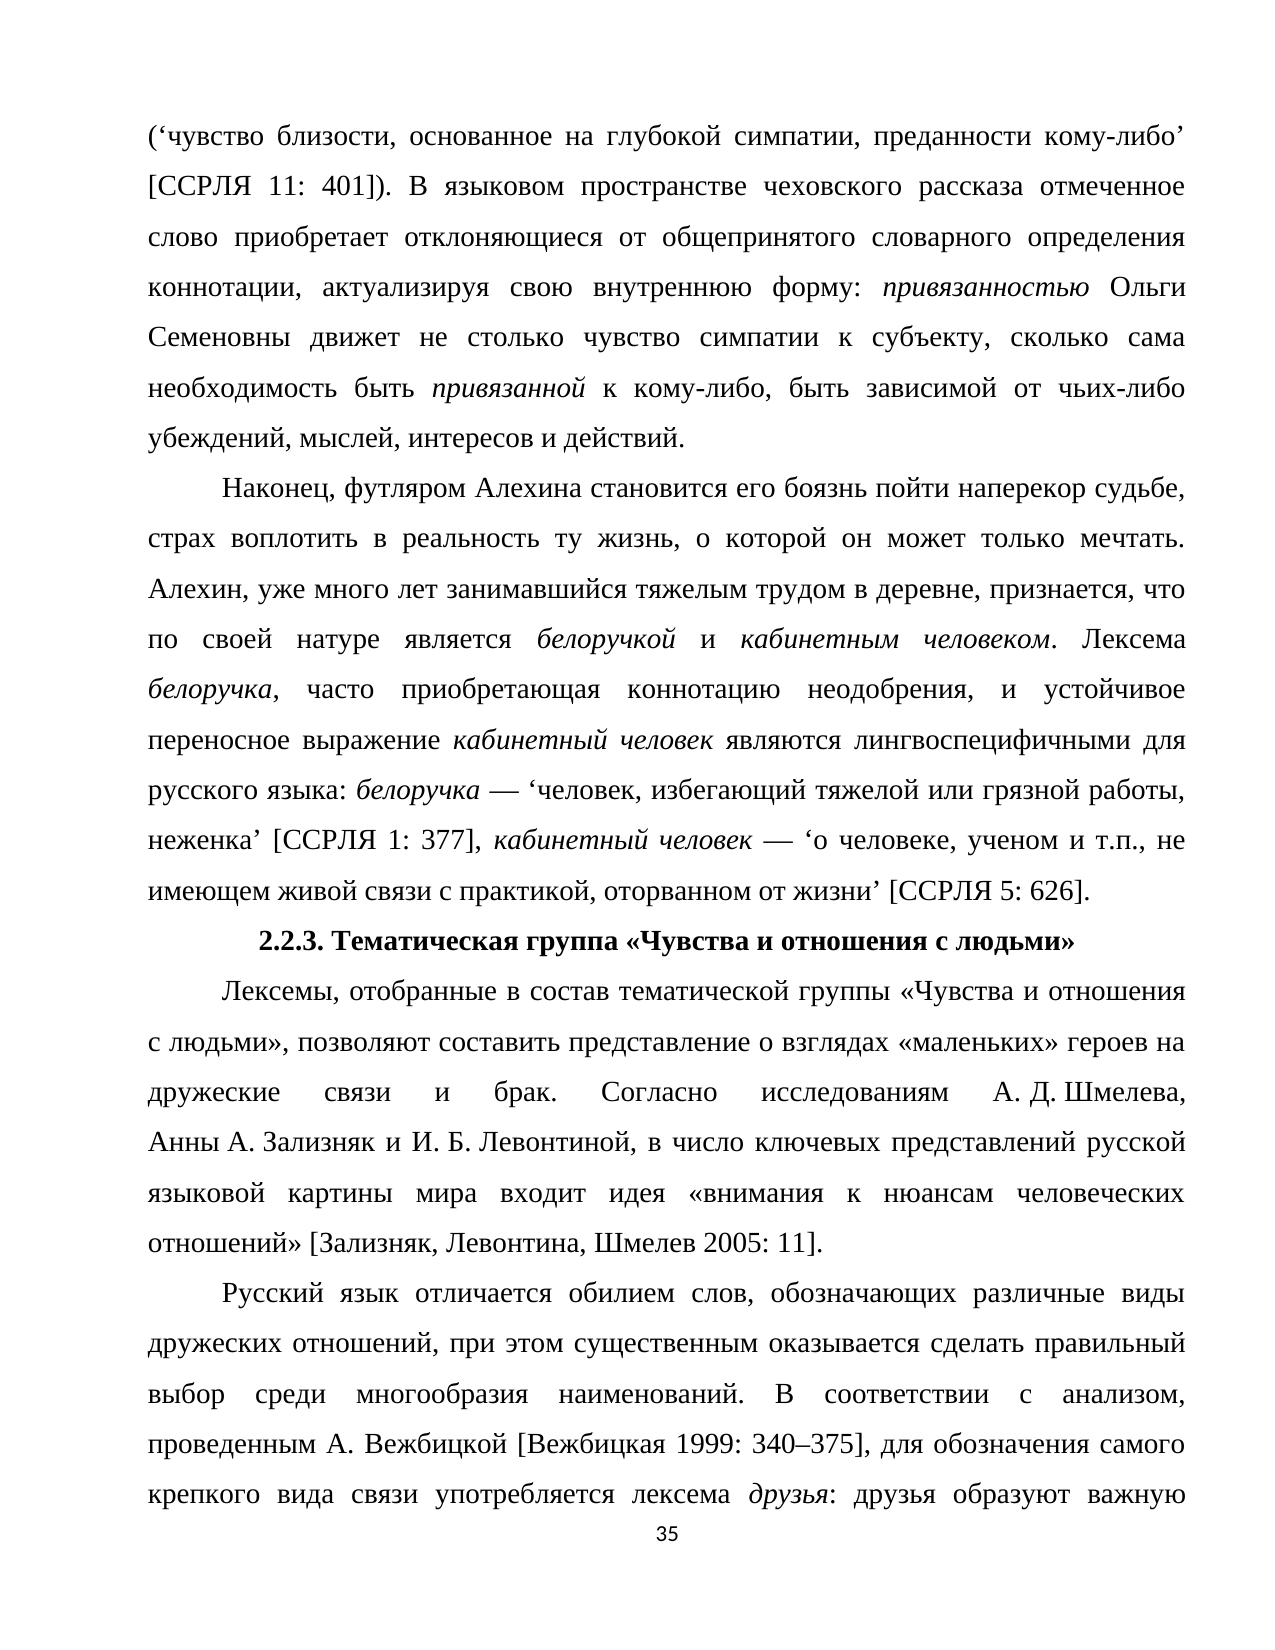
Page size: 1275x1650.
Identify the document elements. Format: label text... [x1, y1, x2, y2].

subtitle 2.2.3. Тематическая группа «Чувства и отношения с людьми» [148, 923, 1186, 957]
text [148, 1275, 1186, 1510]
text Наконец, футляром Алехина становится его боязнь пойти наперекор судьбе, страх воплотить в реальность ту жизнь, о которой он может только мечтать. Алехин, уже много лет занимавшийся тяжелым трудом в деревне, признается, что по своей натуре является белоручкой и кабинетным человеком. Лексема белоручка, часто приобретающая коннотацию неодобрения, и устойчивое переносное выражение кабинетный человек являются лингвоспецифичными для русского языка: белоручка — ‘человек, избегающий тяжелой или грязной работы, неженка’ [ССРЛЯ 1: 377], кабинетный человек — ‘о человеке, ученом и т.п., не имеющем живой связи с практикой, оторванном от жизни’ [ССРЛЯ 5: 626]. [148, 470, 1186, 906]
text Лексемы, отобранные в состав тематической группы «Чувства и отношения с людьми», позволяют составить представление о взглядах «маленьких» героев на дружеские связи и брак. Согласно исследованиям А. Д. Шмелева, Анны А. Зализняк и И. Б. Левонтиной, в число ключевых представлений русской языковой картины мира входит идея «внимания к нюансам человеческих отношений» [Зализняк, Левонтина, Шмелев 2005: 11]. [148, 973, 1186, 1258]
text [148, 118, 1186, 453]
